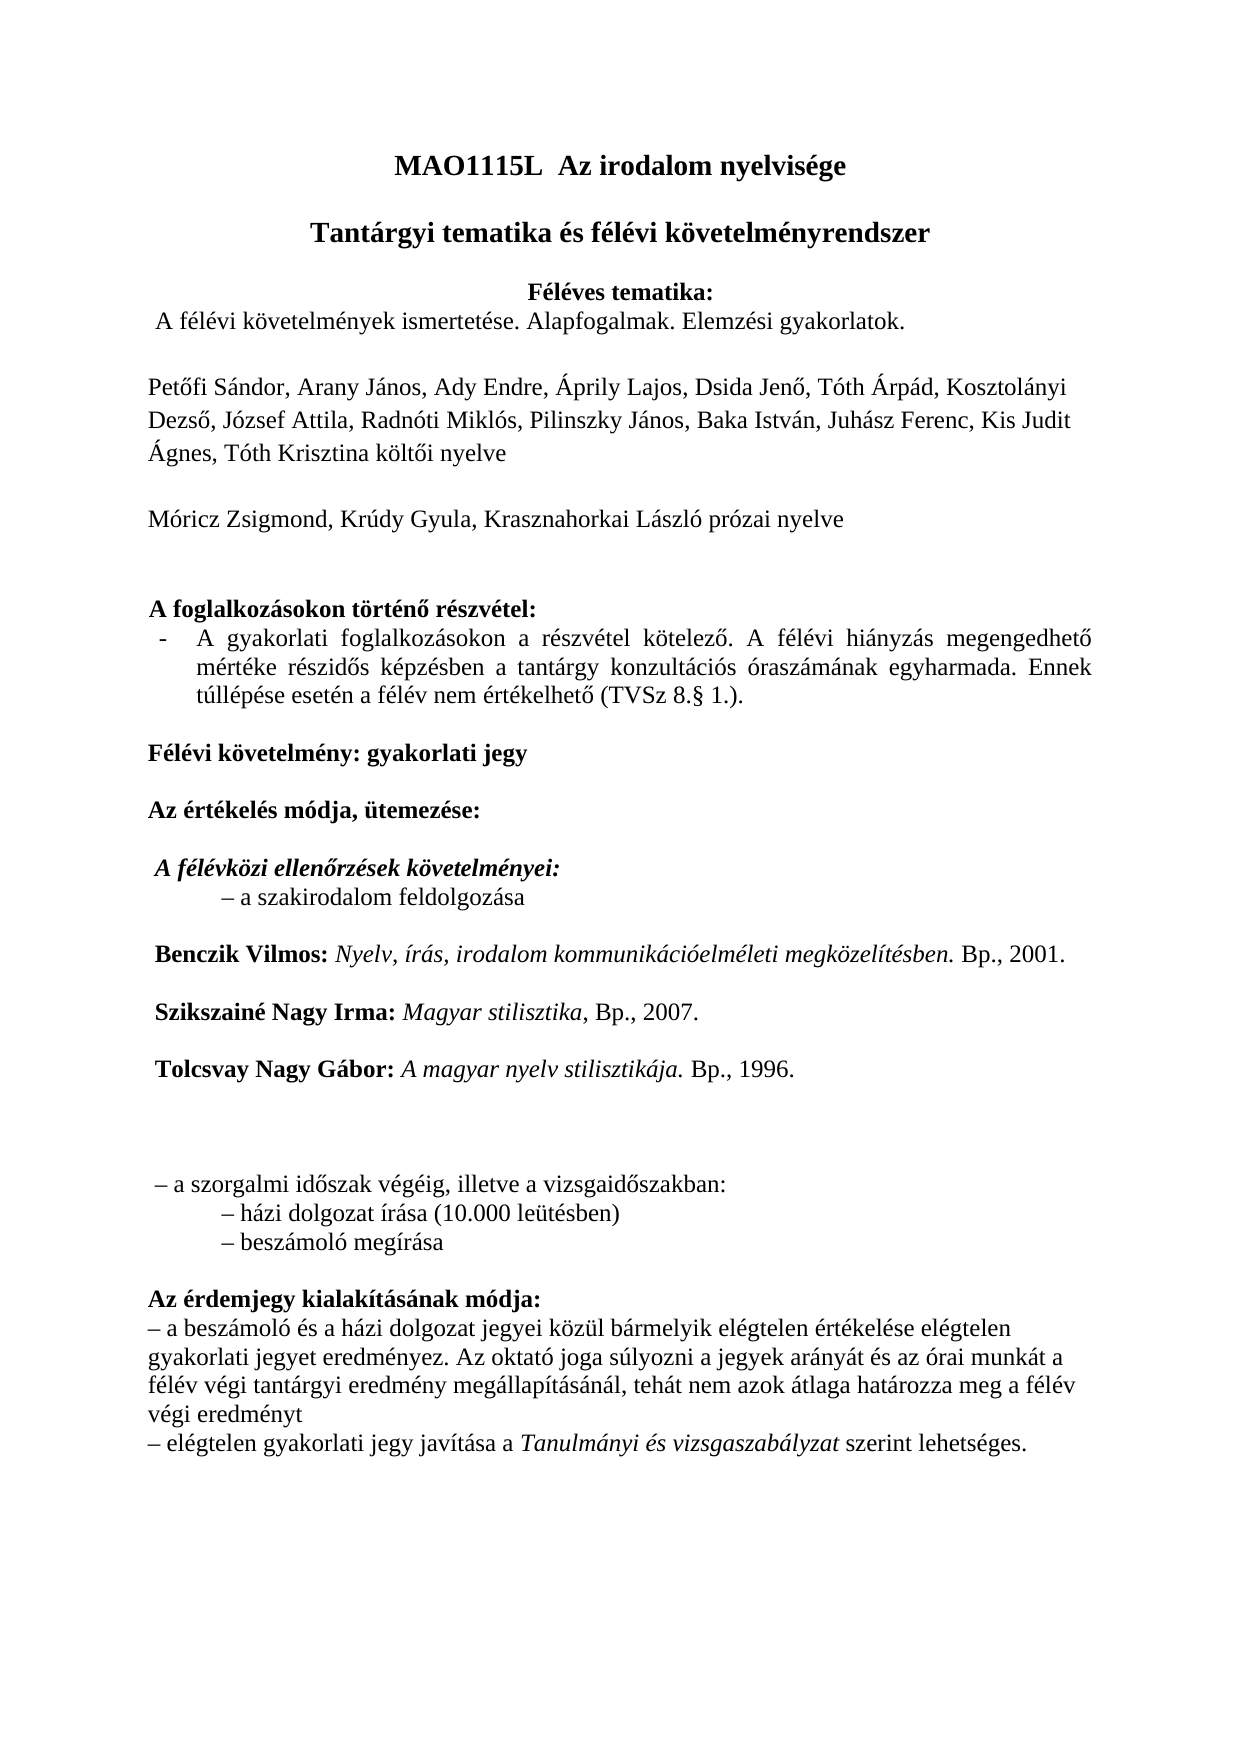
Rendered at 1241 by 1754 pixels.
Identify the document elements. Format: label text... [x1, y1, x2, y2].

text Benczik Vilmos: Nyelv, írás, irodalom kommunikációelméleti megközelítésben. Bp., 2001. [154, 939, 1093, 968]
text Petőfi Sándor, Arany János, Ady Endre, Áprily Lajos, Dsida Jenő, Tóth Árpád, Kosztolányi Dezső, József Attila, Radnóti Miklós, Pilinszky János, Baka István, Juhász Ferenc, Kis Judit Ágnes, Tóth Krisztina költői nyelve [148, 372, 1093, 467]
text Móricz Zsigmond, Krúdy Gyula, Krasznahorkai László prózai nyelve [148, 504, 1093, 533]
text Féléves tematika: [149, 277, 1093, 306]
text Félévi követelmény: gyakorlati jegy [148, 738, 1093, 767]
text Tolcsvay Nagy Gábor: A magyar nyelv stilisztikája. Bp., 1996. [154, 1054, 1093, 1083]
text – házi dolgozat írása (10.000 leütésben) [154, 1198, 1093, 1227]
text – a szakirodalom feldolgozása [154, 882, 1093, 911]
text A foglalkozásokon történő részvétel: [149, 594, 1093, 623]
text – a beszámoló és a házi dolgozat jegyei közül bármelyik elégtelen értékelése elégtelen gyakorlati jegyet eredményez. Az oktató joga súlyozni a jegyek arányát és az órai munkát a félév végi tantárgyi eredmény megállapításánál, tehát nem azok átlaga határozza meg a félév végi eredményt [148, 1313, 1093, 1428]
text – beszámoló megírása [154, 1227, 1093, 1256]
text – a szorgalmi időszak végéig, illetve a vizsgaidőszakban: [154, 1169, 1093, 1198]
text MAO1115L Az irodalom nyelvisége [148, 148, 1093, 181]
list A félévközi ellenőrzések követelményei: [154, 853, 1093, 882]
text Az érdemjegy kialakításának módja: [148, 1284, 1093, 1313]
text Szikszainé Nagy Irma: Magyar stilisztika, Bp., 2007. [154, 997, 1093, 1026]
text Tantárgyi tematika és félévi követelményrendszer [148, 215, 1093, 248]
list A gyakorlati foglalkozásokon a részvétel kötelező. A félévi hiányzás megengedhető mértéke részidős képzésben a tantárgy konzultációs óraszámának egyharmada. Ennek túllépése esetén a félév nem értékelhető (TVSz 8.§ 1.). [159, 623, 1093, 709]
text – elégtelen gyakorlati jegy javítása a Tanulmányi és vizsgaszabályzat szerint lehetséges. [148, 1428, 1093, 1457]
text A félévi követelmények ismertetése. Alapfogalmak. Elemzési gyakorlatok. [149, 306, 1093, 334]
text Az értékelés módja, ütemezése: [148, 796, 1093, 824]
